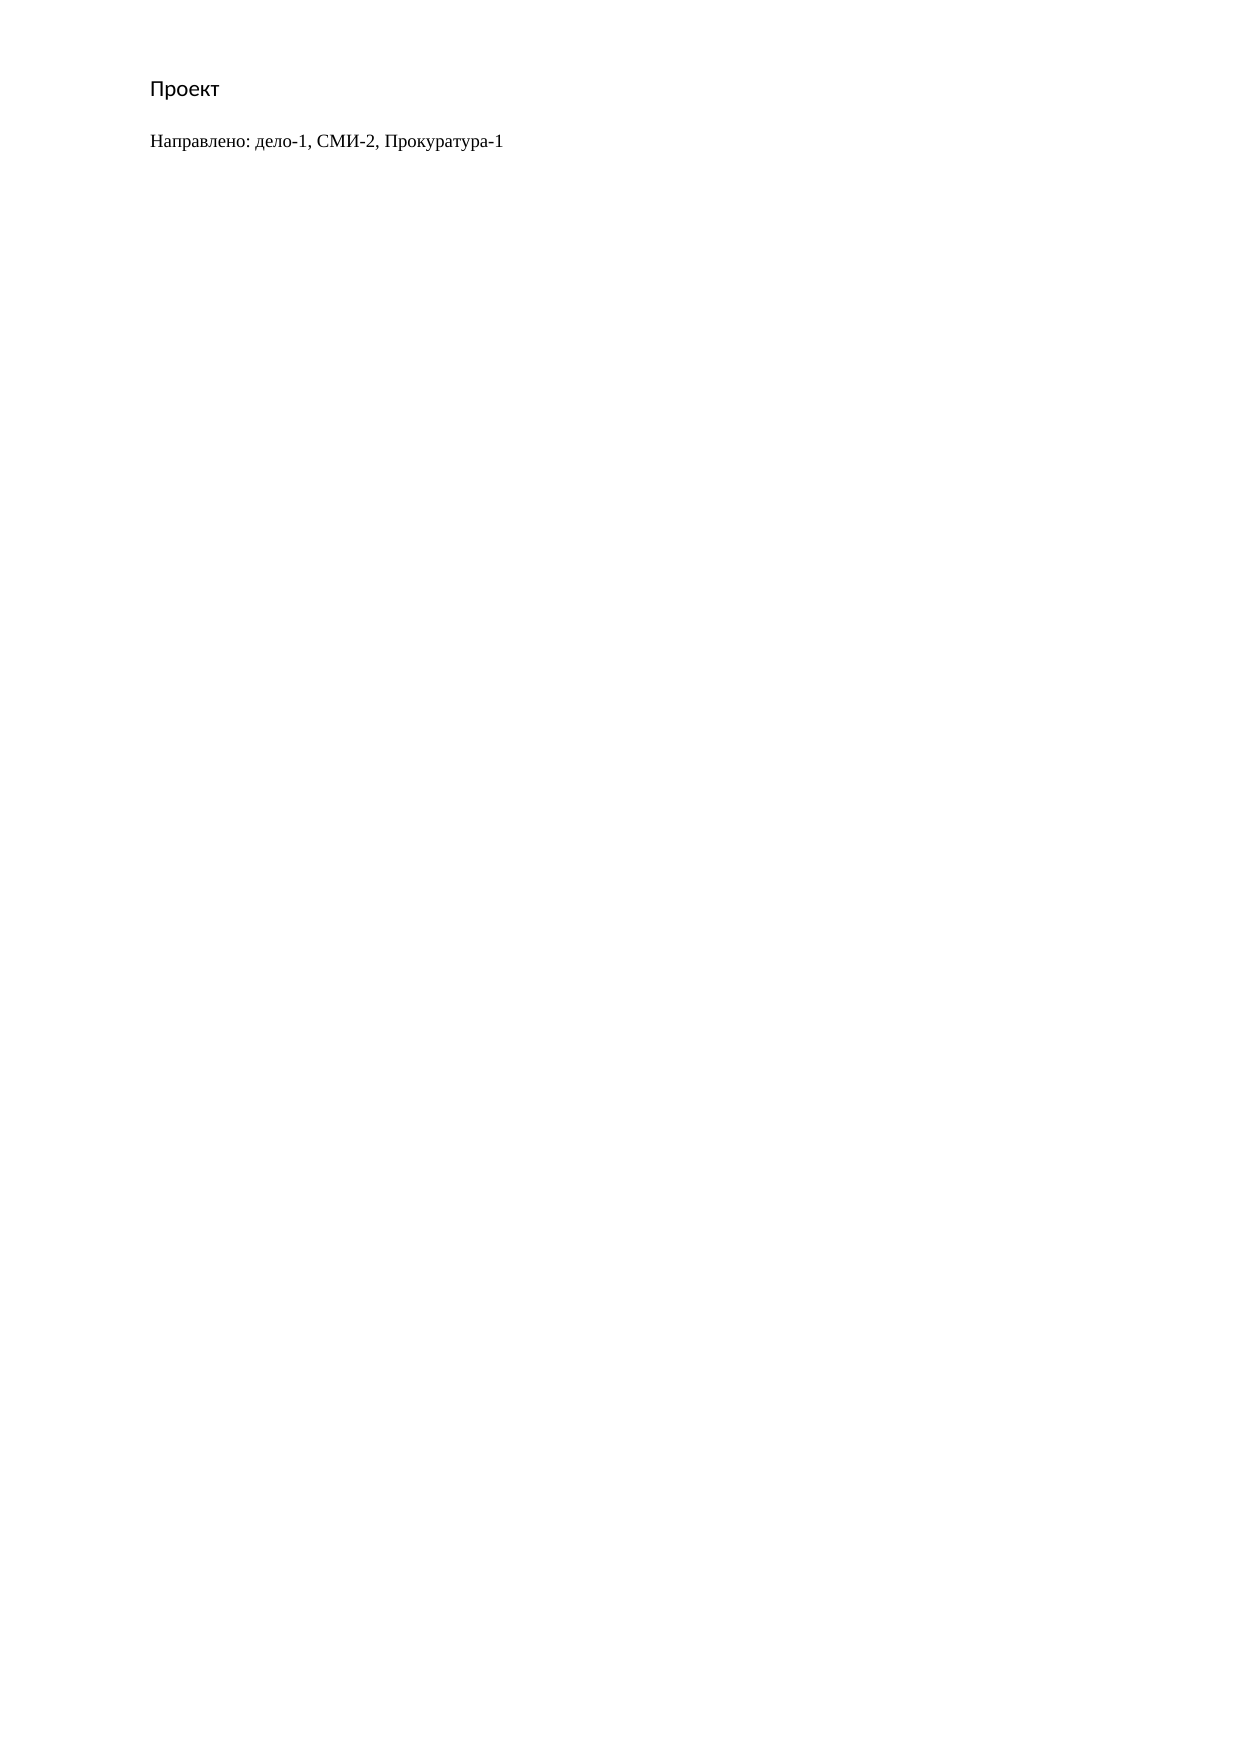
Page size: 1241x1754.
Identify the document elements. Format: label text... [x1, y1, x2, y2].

text Направлено: дело-1, СМИ-2, Прокуратура-1 [150, 130, 1152, 151]
